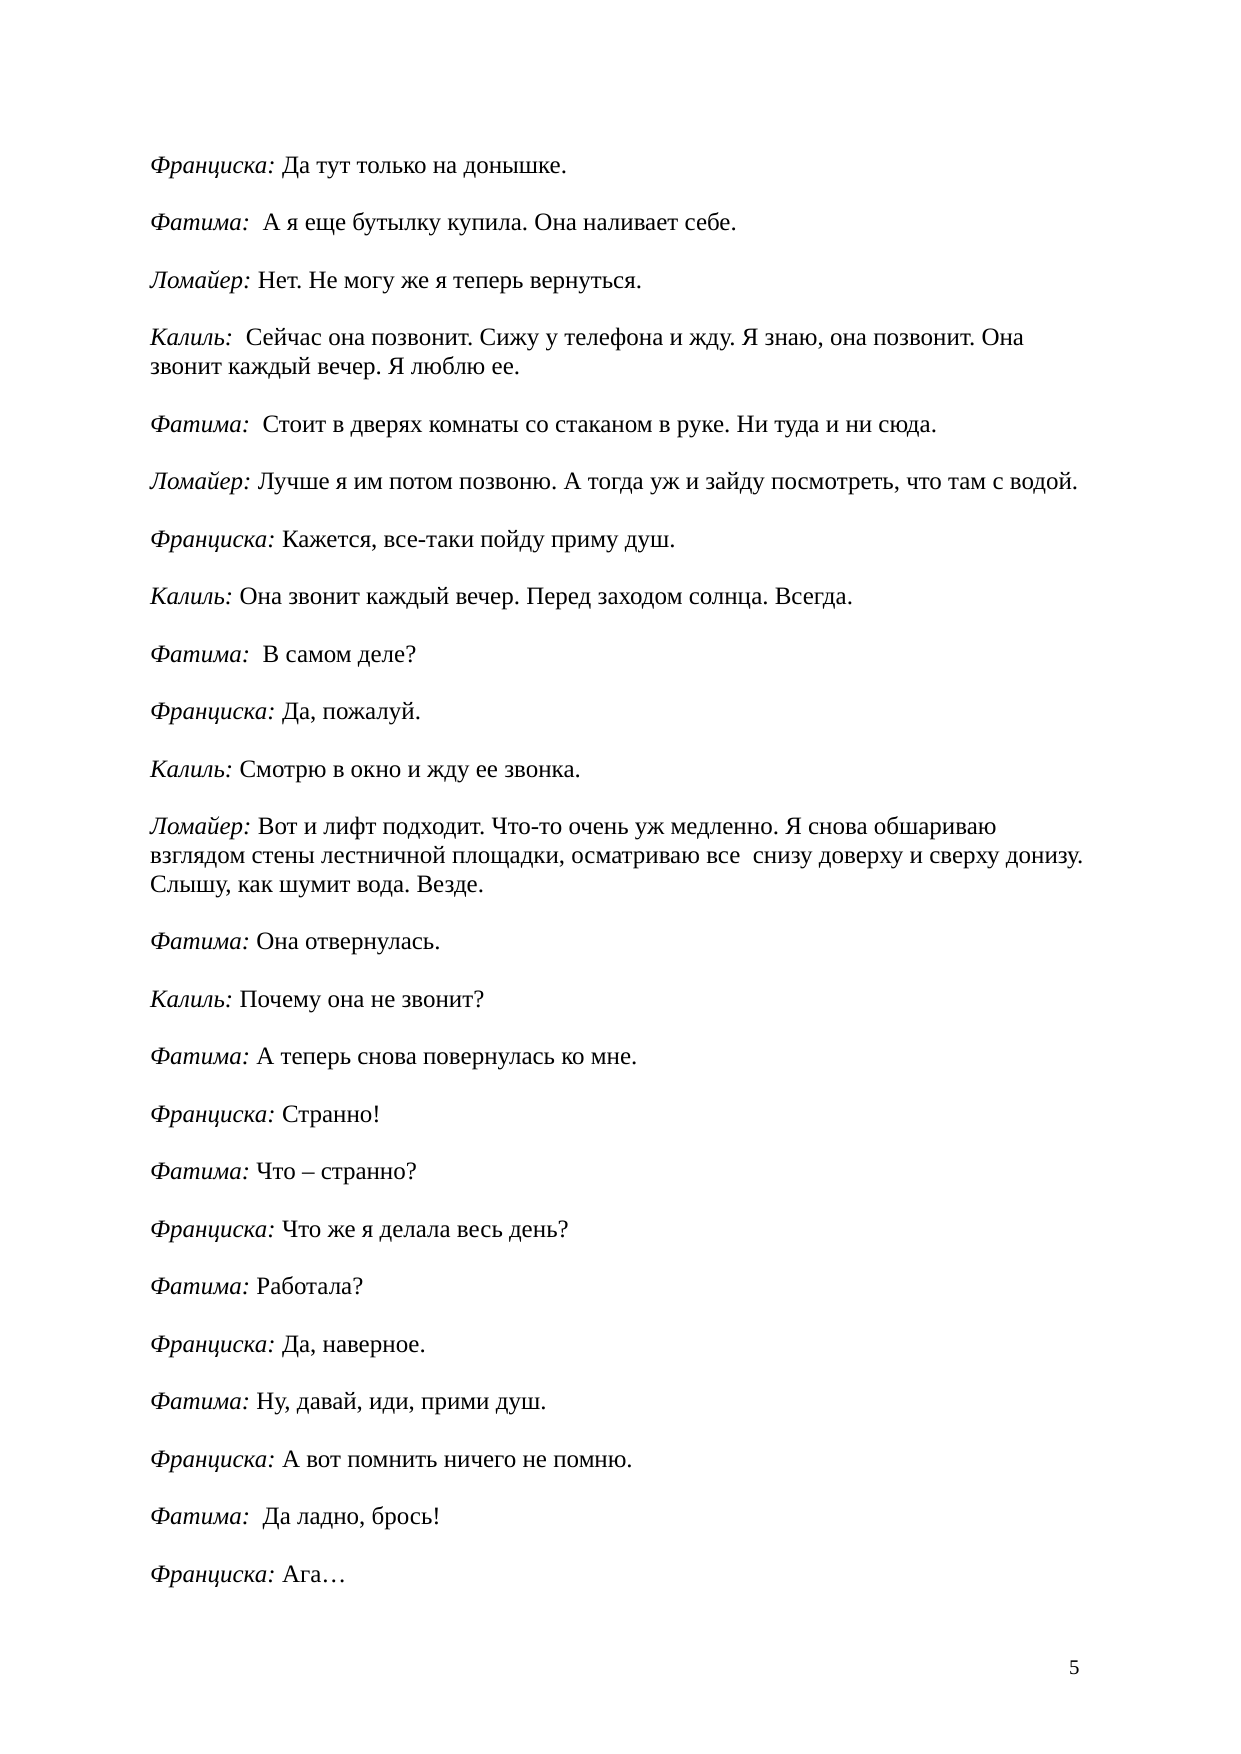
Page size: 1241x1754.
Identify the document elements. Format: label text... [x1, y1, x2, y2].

text Фатима: В самом деле? [150, 639, 1090, 667]
text Франциска: Да, пожалуй. [150, 696, 1090, 725]
text Фатима: Да ладно, брось! [150, 1501, 1090, 1530]
text Ломайер: Вот и лифт подходит. Что-то очень уж медленно. Я снова обшариваю взглядом стены лестничной площадки, осматриваю все снизу доверху и сверху донизу. Слышу, как шумит вода. Везде. [150, 811, 1090, 897]
text Франциска: Ага… [150, 1559, 1090, 1587]
text Франциска: А вот помнить ничего не помню. [150, 1444, 1090, 1472]
text Фатима: А теперь снова повернулась ко мне. [150, 1041, 1090, 1070]
text Ломайер: Нет. Не могу же я теперь вернуться. [150, 265, 1090, 294]
text Фатима: А я еще бутылку купила. Она наливает себе. [150, 207, 1090, 236]
text Фатима: Работала? [150, 1271, 1090, 1300]
text Калиль: Почему она не звонит? [150, 984, 1090, 1012]
text Франциска: Да тут только на донышке. [150, 150, 1090, 179]
text Фатима: Ну, давай, иди, прими душ. [150, 1386, 1090, 1415]
text Калиль: Она звонит каждый вечер. Перед заходом солнца. Всегда. [150, 581, 1090, 610]
text Франциска: Что же я делала весь день? [150, 1214, 1090, 1242]
text Франциска: Кажется, все-таки пойду приму душ. [150, 524, 1090, 552]
text Фатима: Она отвернулась. [150, 926, 1090, 955]
text Фатима: Стоит в дверях комнаты со стаканом в руке. Ни туда и ни сюда. [150, 409, 1090, 437]
text Фатима: Что – странно? [150, 1156, 1090, 1185]
text Калиль: Сейчас она позвонит. Сижу у телефона и жду. Я знаю, она позвонит. Она звонит каждый вечер. Я люблю ее. [150, 322, 1090, 380]
text Франциска: Странно! [150, 1099, 1090, 1127]
text Калиль: Смотрю в окно и жду ее звонка. [150, 754, 1090, 782]
text Ломайер: Лучше я им потом позвоню. А тогда уж и зайду посмотреть, что там с водой. [150, 466, 1090, 495]
text Франциска: Да, наверное. [150, 1329, 1090, 1357]
